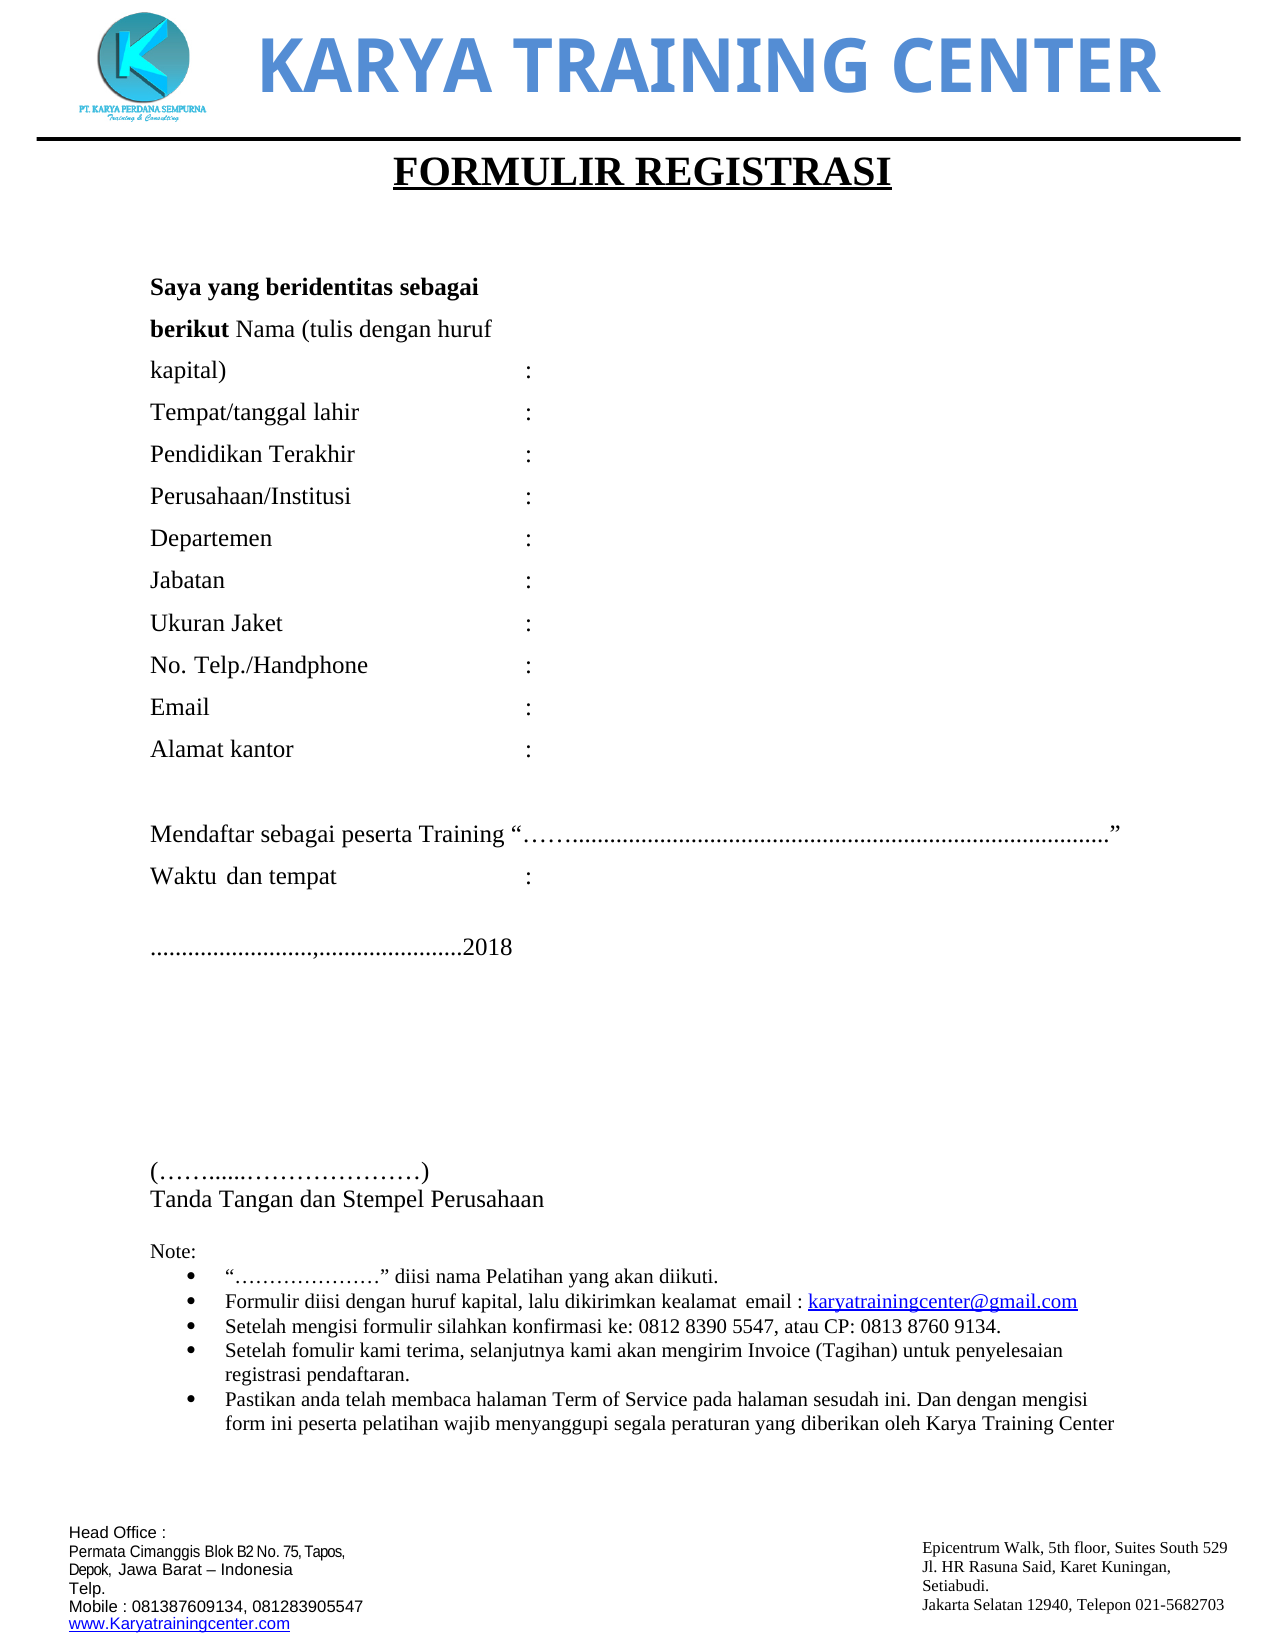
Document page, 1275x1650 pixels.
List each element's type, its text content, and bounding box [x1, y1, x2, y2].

text Waktu dan tempat : [150, 861, 1248, 890]
list Setelah mengisi formulir silahkan konfirmasi ke: 0812 8390 5547, atau CP: 0813 8760 9134. [187, 1314, 1248, 1338]
text Saya yang beridentitas sebagai berikut Nama (tulis dengan huruf kapital) : Tempat/tanggal lahir : [150, 272, 557, 426]
text Jabatan : [150, 566, 1248, 594]
list Formulir diisi dengan huruf kapital, lalu dikirimkan kealamat email : karyatrainingcenter@gmail.com [187, 1289, 1248, 1313]
text ..........................,.......................2018 [150, 932, 1248, 960]
text Email : [150, 692, 1248, 721]
text No. Telp./Handphone : [150, 650, 1248, 679]
text Mendaftar sebagai peserta Training “……......................................................................................” [150, 819, 1248, 848]
picture [36, 137, 1241, 141]
text Perusahaan/Institusi : [150, 481, 1248, 510]
text Alamat kantor : [150, 734, 1248, 763]
list Setelah fomulir kami terima, selanjutnya kami akan mengirim Invoice (Tagihan) untuk penyelesaian registrasi pendaftaran. [187, 1339, 1125, 1386]
text Departemen : [150, 523, 1248, 552]
text Note: [150, 1239, 1248, 1263]
text Pendidikan Terakhir : [150, 439, 1248, 468]
text FORMULIR REGISTRASI [393, 146, 1248, 194]
text Ukuran Jaket : [150, 608, 1248, 637]
list Pastikan anda telah membaca halaman Term of Service pada halaman sesudah ini. Dan dengan mengisi form ini peserta pelatihan wajib menyanggupi segala peraturan yang diberikan oleh Karya Training Center [187, 1388, 1125, 1435]
picture [61, 12, 225, 122]
text Tanda Tangan dan Stempel Perusahaan [150, 1185, 1248, 1213]
list “…………………” diisi nama Pelatihan yang akan diikuti. [187, 1264, 1248, 1288]
text (……......…………………) [150, 1157, 1248, 1185]
